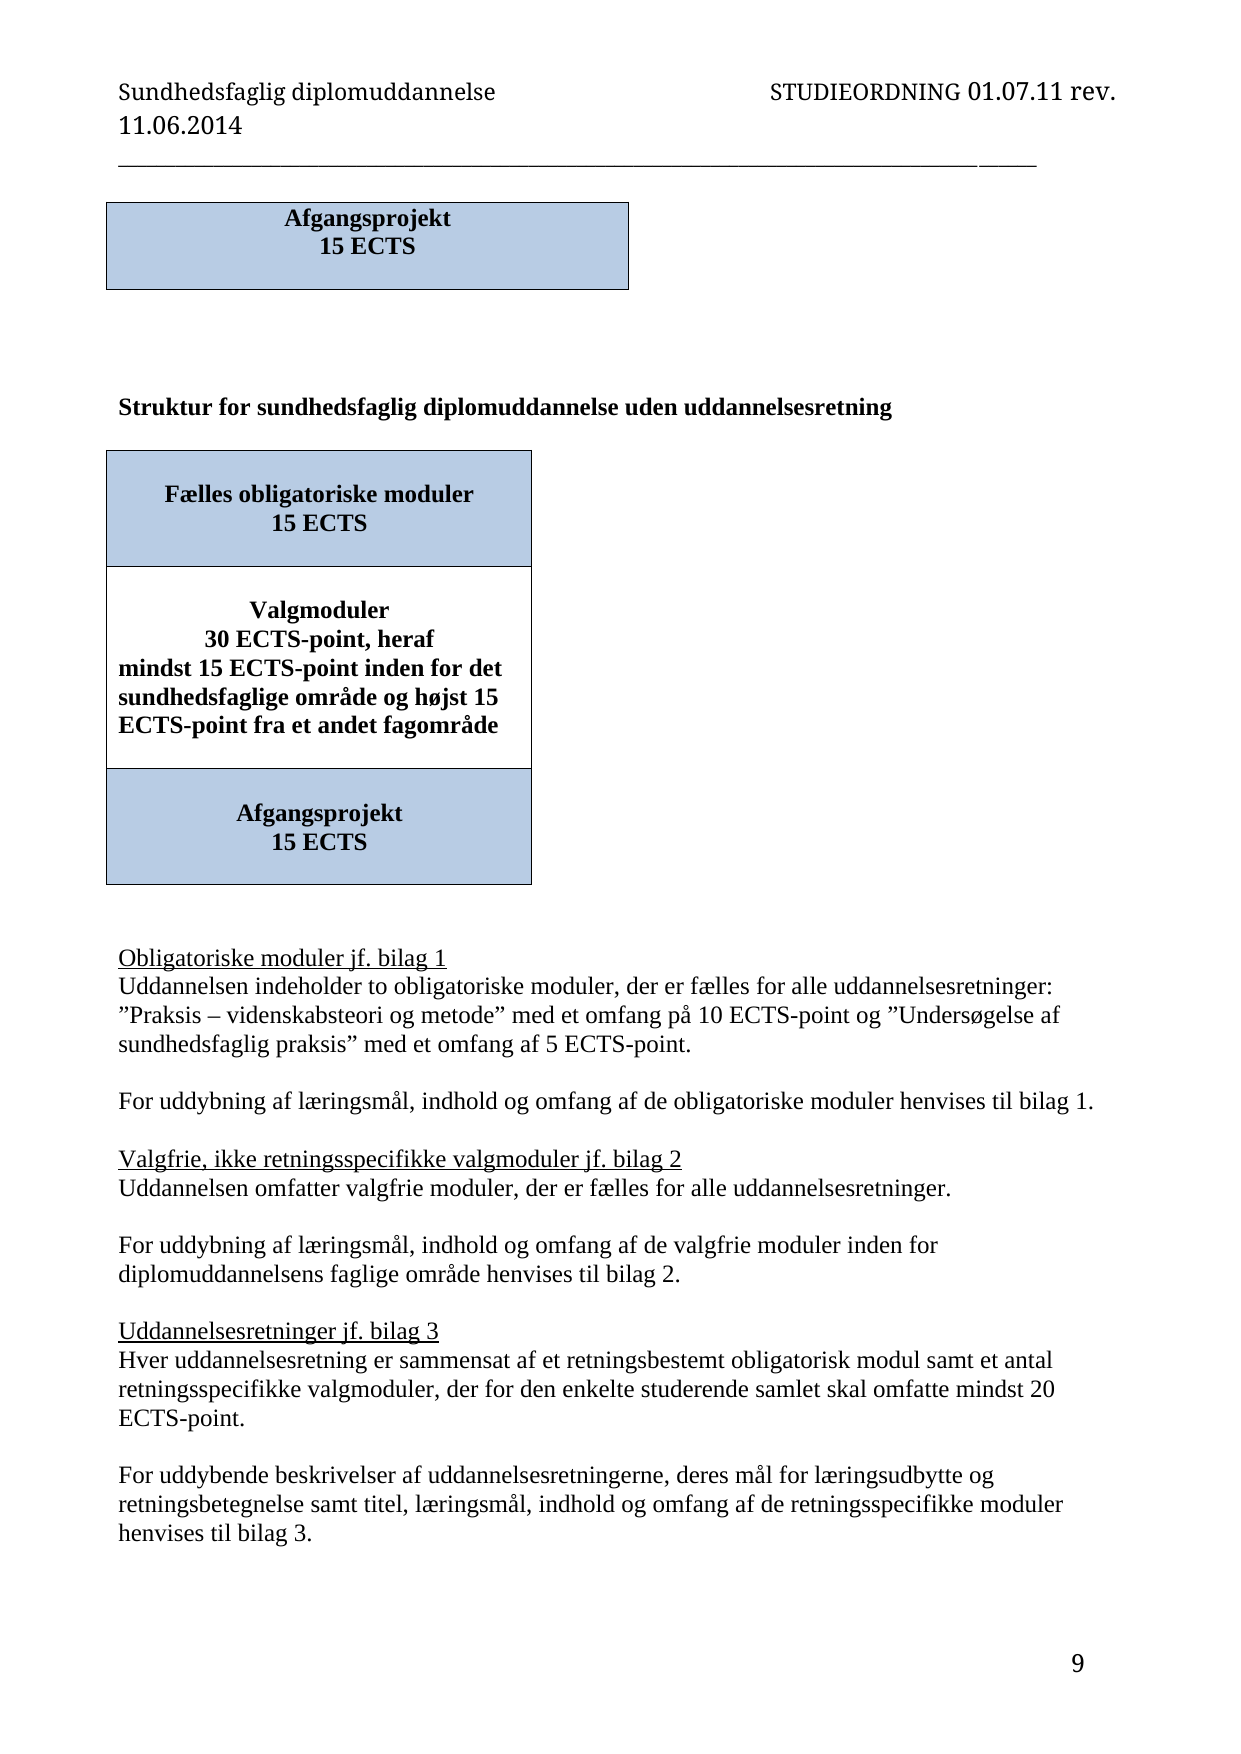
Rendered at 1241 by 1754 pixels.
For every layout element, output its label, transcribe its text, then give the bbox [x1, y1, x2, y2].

text For uddybende beskrivelser af uddannelsesretningerne, deres mål for læringsudbytte og retningsbetegnelse samt titel, læringsmål, indhold og omfang af de retningsspecifikke moduler henvises til bilag 3. [118, 1460, 1122, 1546]
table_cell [107, 203, 628, 289]
text Uddannelsen indeholder to obligatoriske moduler, der er fælles for alle uddannelsesretninger: ”Praksis – videnskabsteori og metode” med et omfang på 10 ECTS-point og ”Undersøgelse af sundhedsfaglig praksis” med et omfang af 5 ECTS-point. [118, 971, 1122, 1058]
text Struktur for sundhedsfaglig diplomuddannelse uden uddannelsesretning [118, 392, 1122, 421]
text Obligatoriske moduler jf. bilag 1 [118, 943, 1122, 971]
text Hver uddannelsesretning er sammensat af et retningsbestemt obligatorisk modul samt et antal retningsspecifikke valgmoduler, der for den enkelte studerende samlet skal omfatte mindst 20 ECTS-point. [118, 1345, 1122, 1431]
text Uddannelsesretninger jf. bilag 3 [118, 1316, 1122, 1345]
text Valgfrie, ikke retningsspecifikke valgmoduler jf. bilag 2 [118, 1144, 1122, 1173]
text Uddannelsen omfatter valgfrie moduler, der er fælles for alle uddannelsesretninger. [118, 1173, 1122, 1201]
text For uddybning af læringsmål, indhold og omfang af de obligatoriske moduler henvises til bilag 1. [118, 1086, 1122, 1115]
table_cell Afgangsprojekt 15 ECTS [107, 769, 531, 884]
text For uddybning af læringsmål, indhold og omfang af de valgfrie moduler inden for diplomuddannelsens faglige område henvises til bilag 2. [118, 1230, 1122, 1288]
table_cell Valgmoduler 30 ECTS-point, heraf mindst 15 ECTS-point inden for det sundhedsfaglige område og højst 15 ECTS-point fra et andet fagområde [107, 567, 531, 768]
table_header Fælles obligatoriske moduler 15 ECTS [107, 451, 531, 566]
